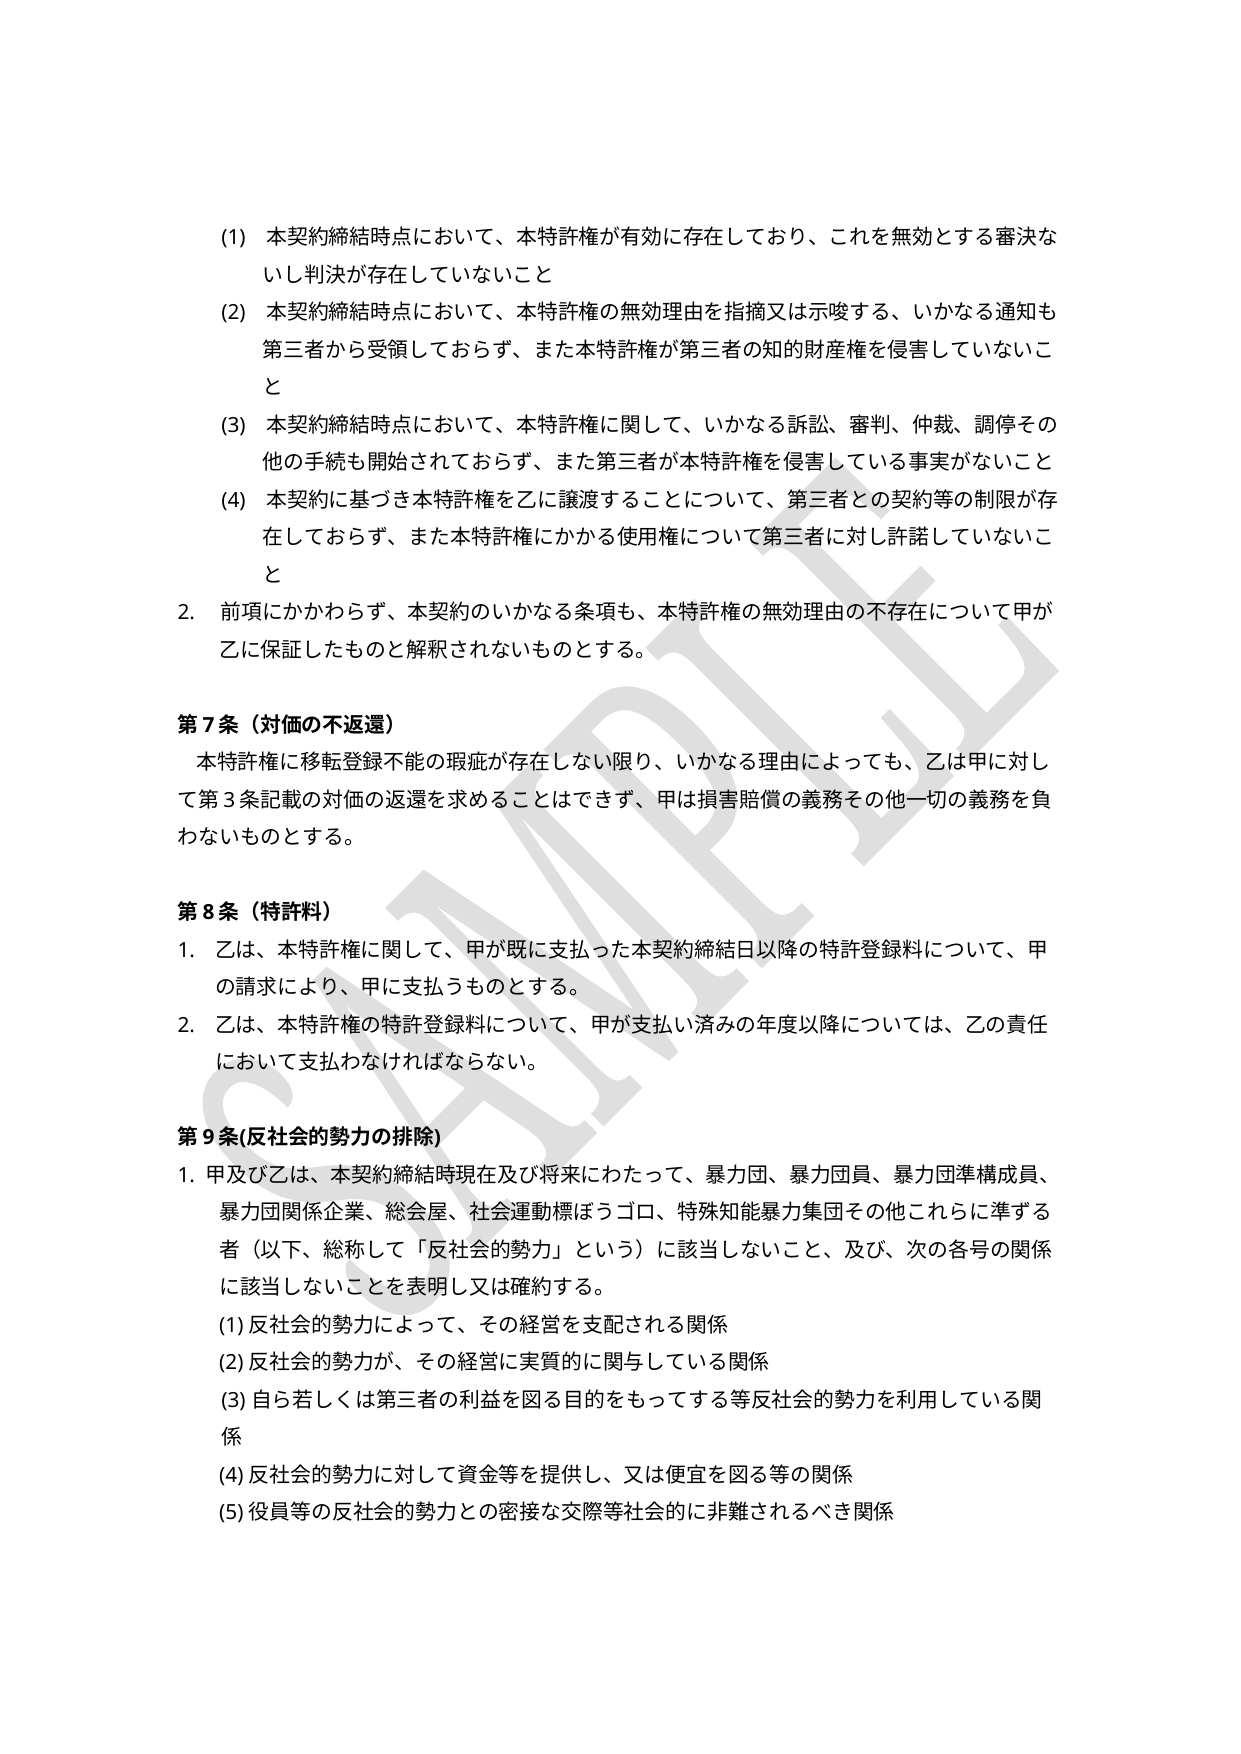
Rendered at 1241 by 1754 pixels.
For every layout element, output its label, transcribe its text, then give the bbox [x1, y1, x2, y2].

text (4) 本契約に基づき本特許権を乙に譲渡することについて、第三者との契約等の制限が存在しておらず、また本特許権にかかる使用権について第三者に対し許諾していないこと [221, 479, 1063, 592]
text (2) 反社会的勢力が、その経営に実質的に関与している関係 [177, 1342, 1063, 1379]
list 乙は、本特許権に関して、甲が既に支払った本契約締結日以降の特許登録料について、甲の請求により、甲に支払うものとする。 [177, 929, 1063, 1004]
text 第8条（特許料） [177, 892, 1063, 929]
list 乙は、本特許権の特許登録料について、甲が支払い済みの年度以降については、乙の責任において支払わなければならない。 [177, 1004, 1063, 1079]
text 1. 甲及び乙は、本契約締結時現在及び将来にわたって、暴力団、暴力団員、暴力団準構成員、暴力団関係企業、総会屋、社会運動標ぼうゴロ、特殊知能暴力集団その他これらに準ずる者（以下、総称して「反社会的勢力」という）に該当しないこと、及び、次の各号の関係に該当しないことを表明し又は確約する。 [177, 1154, 1063, 1304]
text 第9条(反社会的勢力の排除) [177, 1117, 1063, 1154]
text 本特許権に移転登録不能の瑕疵が存在しない限り、いかなる理由によっても、乙は甲に対して第3条記載の対価の返還を求めることはできず、甲は損害賠償の義務その他一切の義務を負わないものとする。 [177, 742, 1063, 854]
text (5) 役員等の反社会的勢力との密接な交際等社会的に非難されるべき関係 [177, 1492, 1063, 1529]
text (2) 本契約締結時点において、本特許権の無効理由を指摘又は示唆する、いかなる通知も第三者から受領しておらず、また本特許権が第三者の知的財産権を侵害していないこと [221, 292, 1063, 404]
text (1) 反社会的勢力によって、その経営を支配される関係 [177, 1304, 1063, 1342]
text (3) 本契約締結時点において、本特許権に関して、いかなる訴訟、審判、仲裁、調停その他の手続も開始されておらず、また第三者が本特許権を侵害している事実がないこと [221, 404, 1063, 479]
text 第7条（対価の不返還） [177, 704, 1063, 742]
text (1) 本契約締結時点において、本特許権が有効に存在しており、これを無効とする審決ないし判決が存在していないこと [221, 217, 1063, 292]
text (3) 自ら若しくは第三者の利益を図る目的をもってする等反社会的勢力を利用している関係 [221, 1379, 1063, 1454]
text (4) 反社会的勢力に対して資金等を提供し、又は便宜を図る等の関係 [177, 1454, 1063, 1492]
text 2. 前項にかかわらず、本契約のいかなる条項も、本特許権の無効理由の不存在について甲が乙に保証したものと解釈されないものとする。 [177, 592, 1063, 667]
